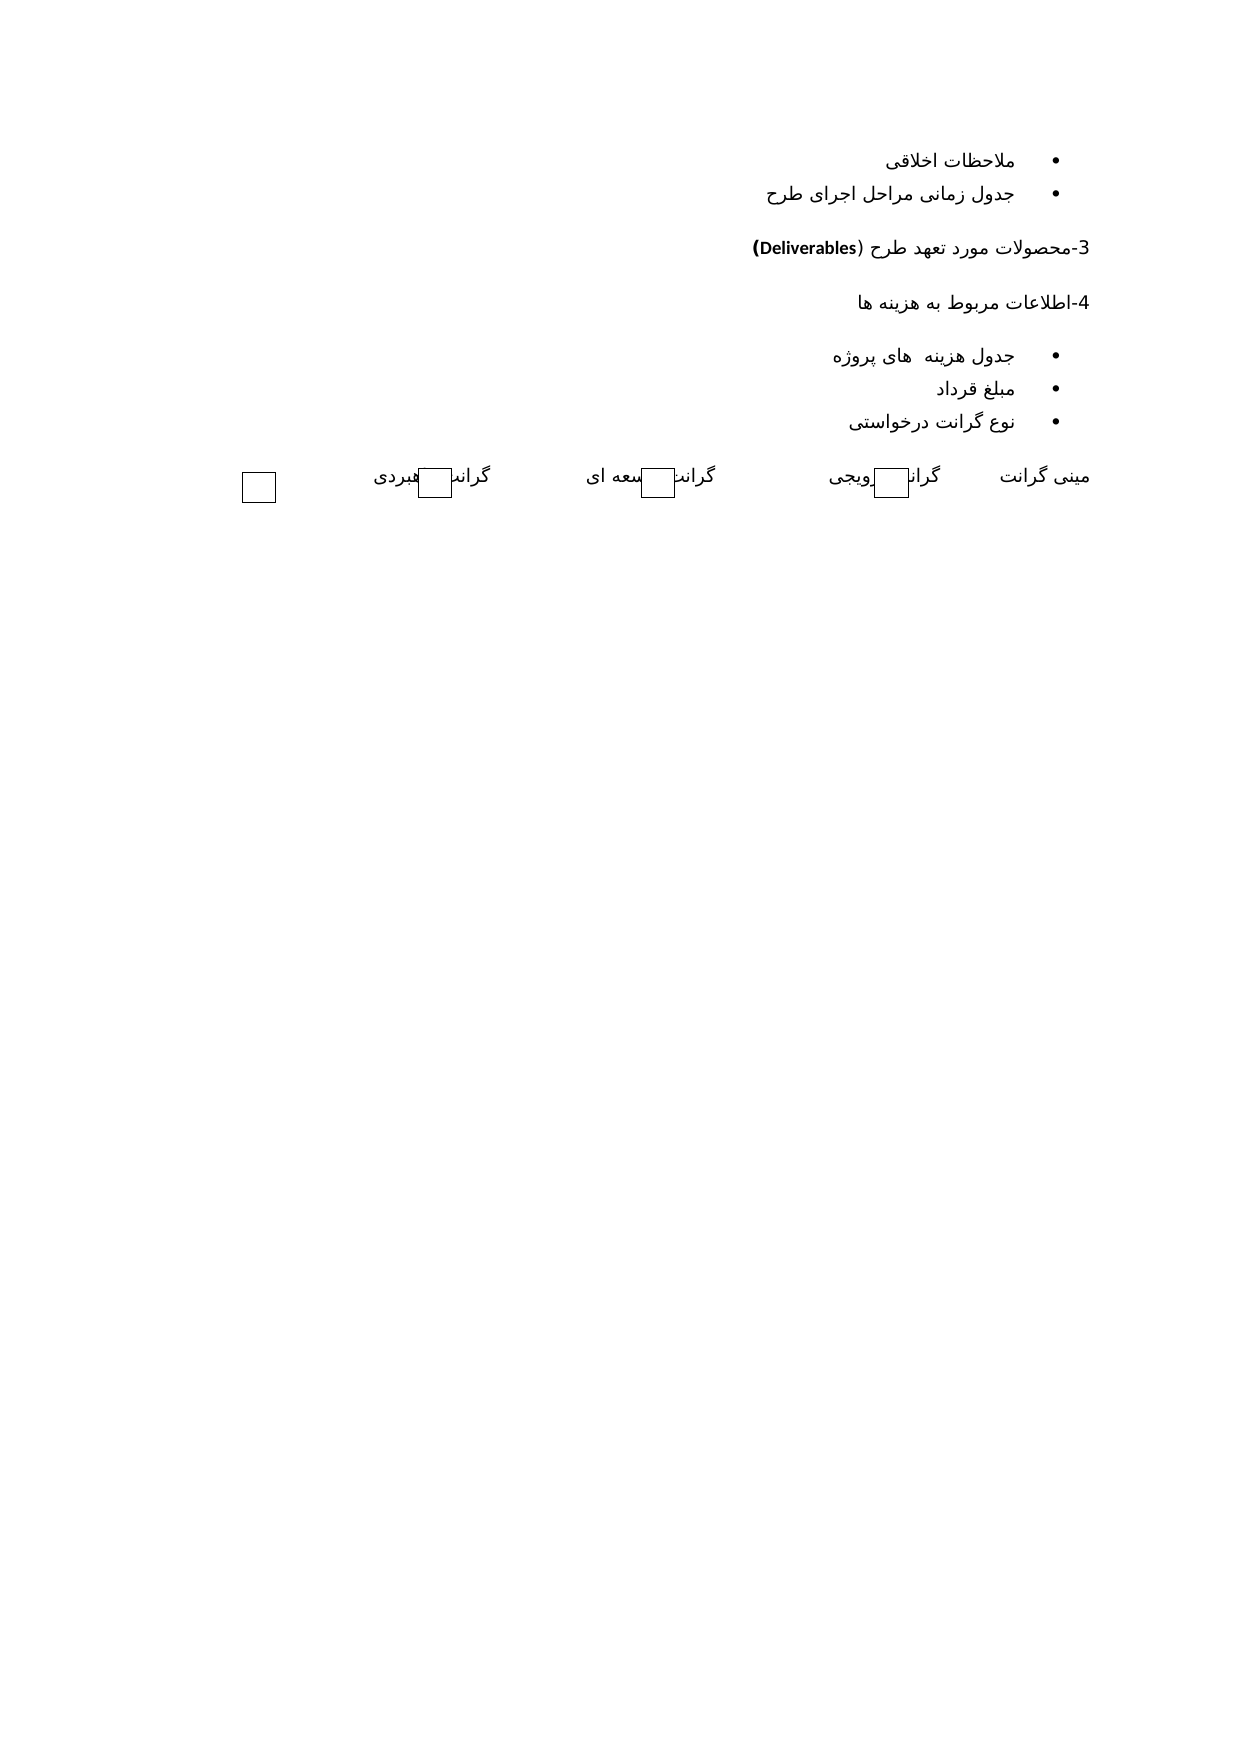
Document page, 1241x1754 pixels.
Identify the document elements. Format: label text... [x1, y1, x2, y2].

list مبلغ قرداد [150, 378, 1053, 400]
text مینی گرانت گرانت ترویجی گرانت توسعه ای گرانت راهبردی [150, 464, 1090, 486]
list جدول زمانی مراحل اجرای طرح [150, 183, 1053, 205]
text 4-اطلاعات مربوط به هزینه ها [150, 292, 1090, 313]
list نوع گرانت درخواستی [150, 411, 1053, 433]
text 3-محصولات مورد تعهد طرح (Deliverables) [150, 236, 1090, 259]
list ملاحظات اخلاقی [150, 150, 1053, 172]
list جدول هزینه های پروژه [150, 345, 1053, 367]
